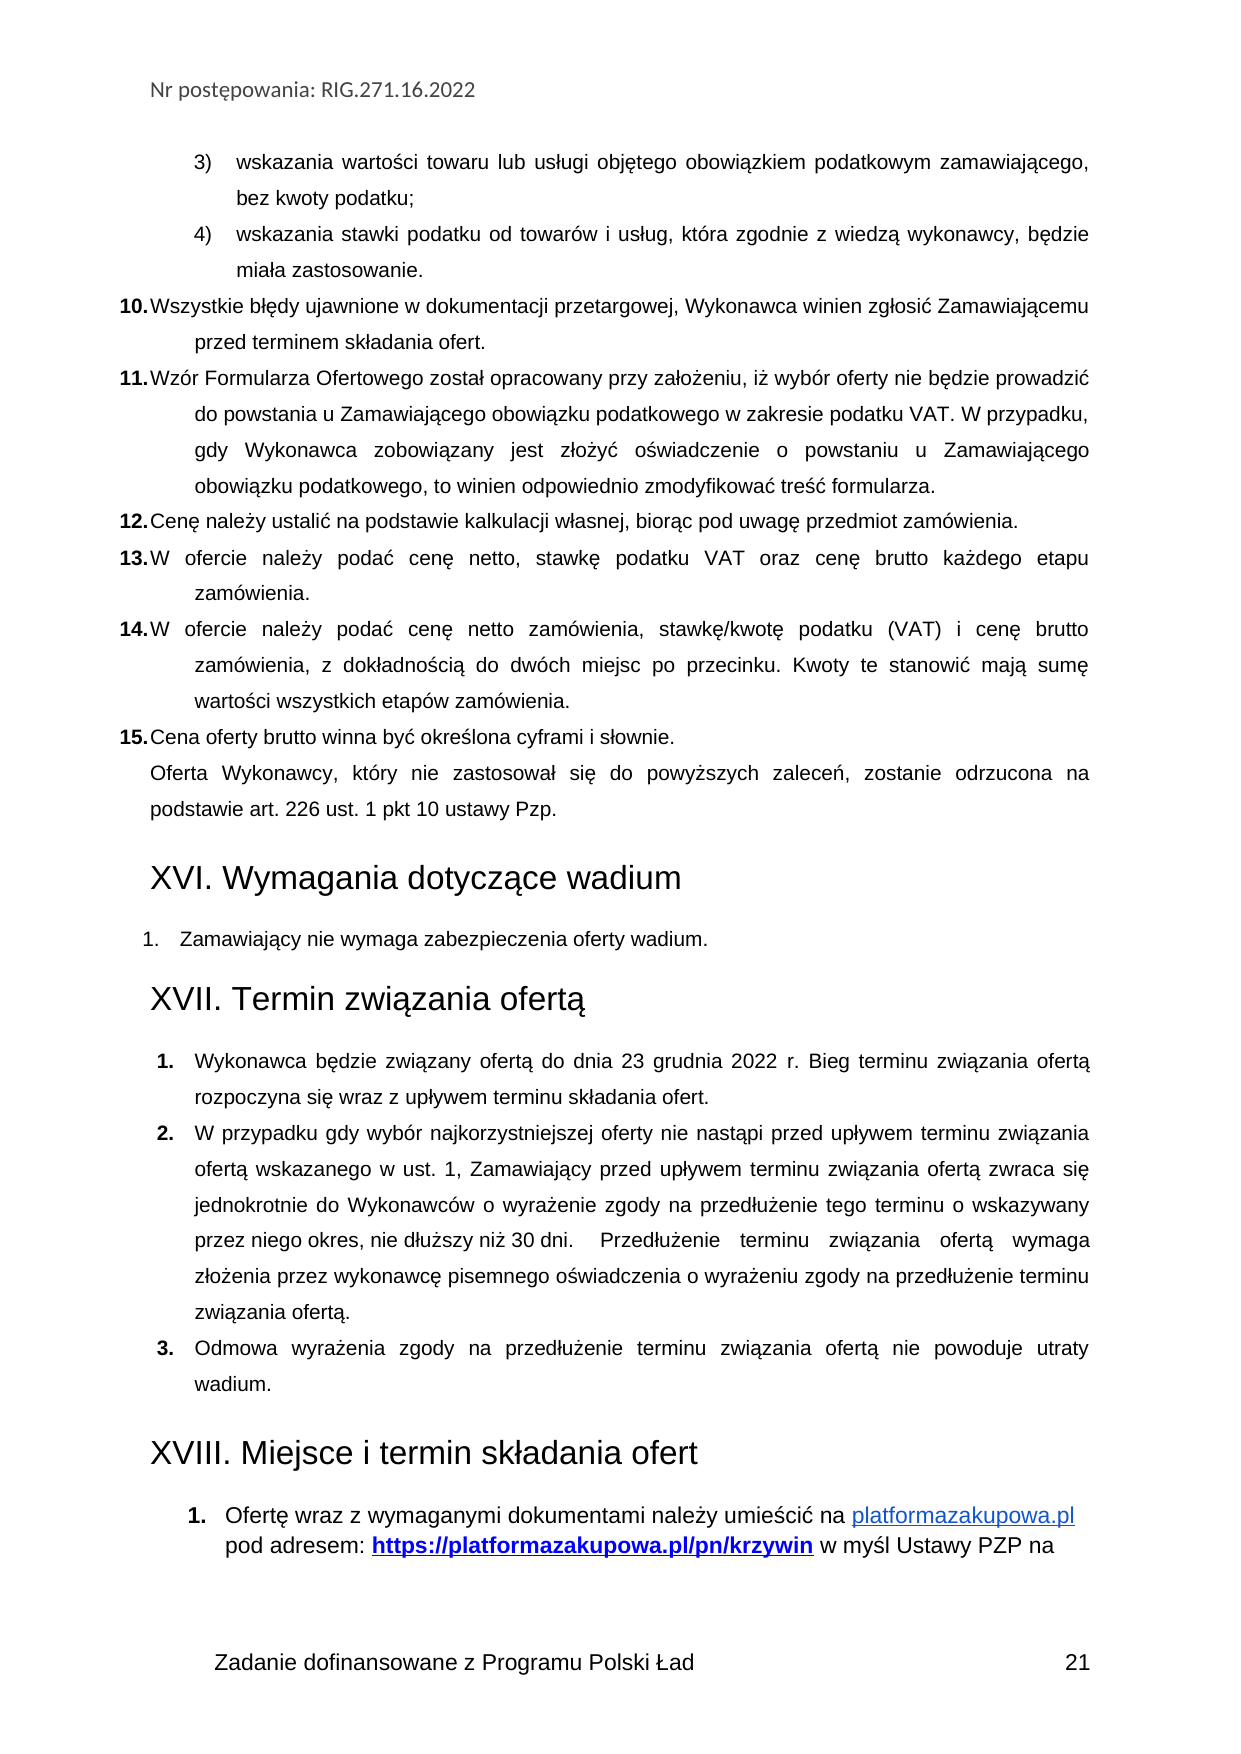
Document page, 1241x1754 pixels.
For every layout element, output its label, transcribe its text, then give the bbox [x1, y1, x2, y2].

subtitle XVIII. Miejsce i termin składania ofert [150, 1433, 1090, 1471]
subtitle XVII. Termin związania ofertą [150, 979, 1090, 1018]
list Zamawiający nie wymaga zabezpieczenia oferty wadium. [142, 927, 1090, 951]
list Cena oferty brutto winna być określona cyframi i słownie. [119, 725, 1090, 749]
list W ofercie należy podać cenę netto zamówienia, stawkę/kwotę podatku (VAT) i cenę brutto zamówienia, z dokładnością do dwóch miejsc po przecinku. Kwoty te stanowić mają sumę wartości wszystkich etapów zamówienia. [119, 617, 1090, 713]
text 3) wskazania wartości towaru lub usługi objętego obowiązkiem podatkowym zamawiającego, bez kwoty podatku; [193, 150, 1090, 210]
text 4) wskazania stawki podatku od towarów i usług, która zgodnie z wiedzą wykonawcy, będzie miała zastosowanie. [193, 222, 1090, 282]
list Wszystkie błędy ujawnione w dokumentacji przetargowej, Wykonawca winien zgłosić Zamawiającemu przed terminem składania ofert. [119, 294, 1090, 354]
subtitle XVI. Wymagania dotyczące wadium [150, 858, 1090, 896]
list Wzór Formularza Ofertowego został opracowany przy założeniu, iż wybór oferty nie będzie prowadzić do powstania u Zamawiającego obowiązku podatkowego w zakresie podatku VAT. W przypadku, gdy Wykonawca zobowiązany jest złożyć oświadczenie o powstaniu u Zamawiającego obowiązku podatkowego, to winien odpowiednio zmodyfikować treść formularza. [119, 366, 1090, 497]
list Odmowa wyrażenia zgody na przedłużenie terminu związania ofertą nie powoduje utraty wadium. [157, 1336, 1090, 1396]
list Wykonawca będzie związany ofertą do dnia 23 grudnia 2022 r. Bieg terminu związania ofertą rozpoczyna się wraz z upływem terminu składania ofert. [157, 1049, 1090, 1108]
text Oferta Wykonawcy, który nie zastosował się do powyższych zaleceń, zostanie odrzucona na podstawie art. 226 ust. 1 pkt 10 ustawy Pzp. [150, 761, 1090, 821]
list W przypadku gdy wybór najkorzystniejszej oferty nie nastąpi przed upływem terminu związania ofertą wskazanego w ust. 1, Zamawiający przed upływem terminu związania ofertą zwraca się jednokrotnie do Wykonawców o wyrażenie zgody na przedłużenie tego terminu o wskazywany przez niego okres, nie dłuższy niż 30 dni. Przedłużenie terminu związania ofertą wymaga złożenia przez wykonawcę pisemnego oświadczenia o wyrażeniu zgody na przedłużenie terminu związania ofertą. [157, 1121, 1090, 1324]
list Cenę należy ustalić na podstawie kalkulacji własnej, biorąc pod uwagę przedmiot zamówienia. [119, 509, 1090, 533]
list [187, 1502, 1090, 1559]
list W ofercie należy podać cenę netto, stawkę podatku VAT oraz cenę brutto każdego etapu zamówienia. [119, 545, 1090, 605]
